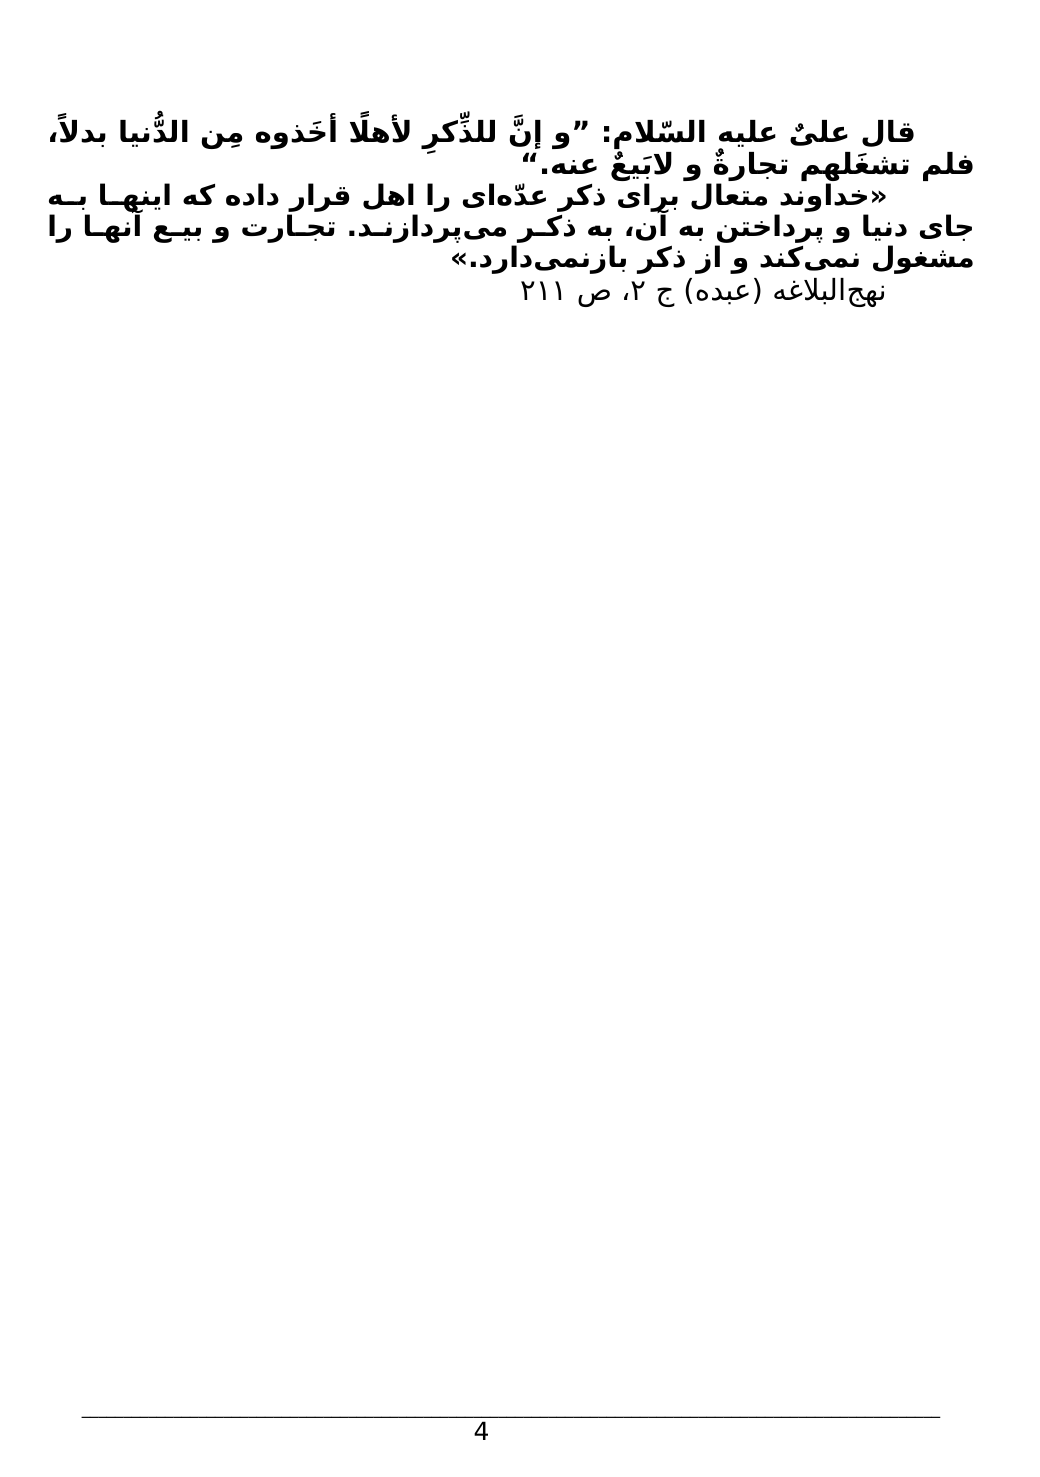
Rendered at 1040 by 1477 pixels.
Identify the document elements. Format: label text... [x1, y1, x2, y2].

text «خداوند متعال برای ذکر عدّه‌ای را اهل قرار داده که اینها به جای دنیا و پرداختن به آن، به ذکر می‌پردازند. تجارت و بیع آنها را مشغول نمی‌کند و از ذکر بازنمی‌دارد.» [47, 181, 975, 274]
text قال علیٌ علیه السّلام: ”و إنَّ للذِّکرِ لأهلًا أخَذوه مِن الدُّنیا بدلاً، فلم تشغَلهم تجارةٌ و لابَیعٌ عنه.“ [47, 117, 975, 181]
text نهج‌البلاغه (عبده) ج ٢، ص ٢١١ [47, 274, 975, 307]
